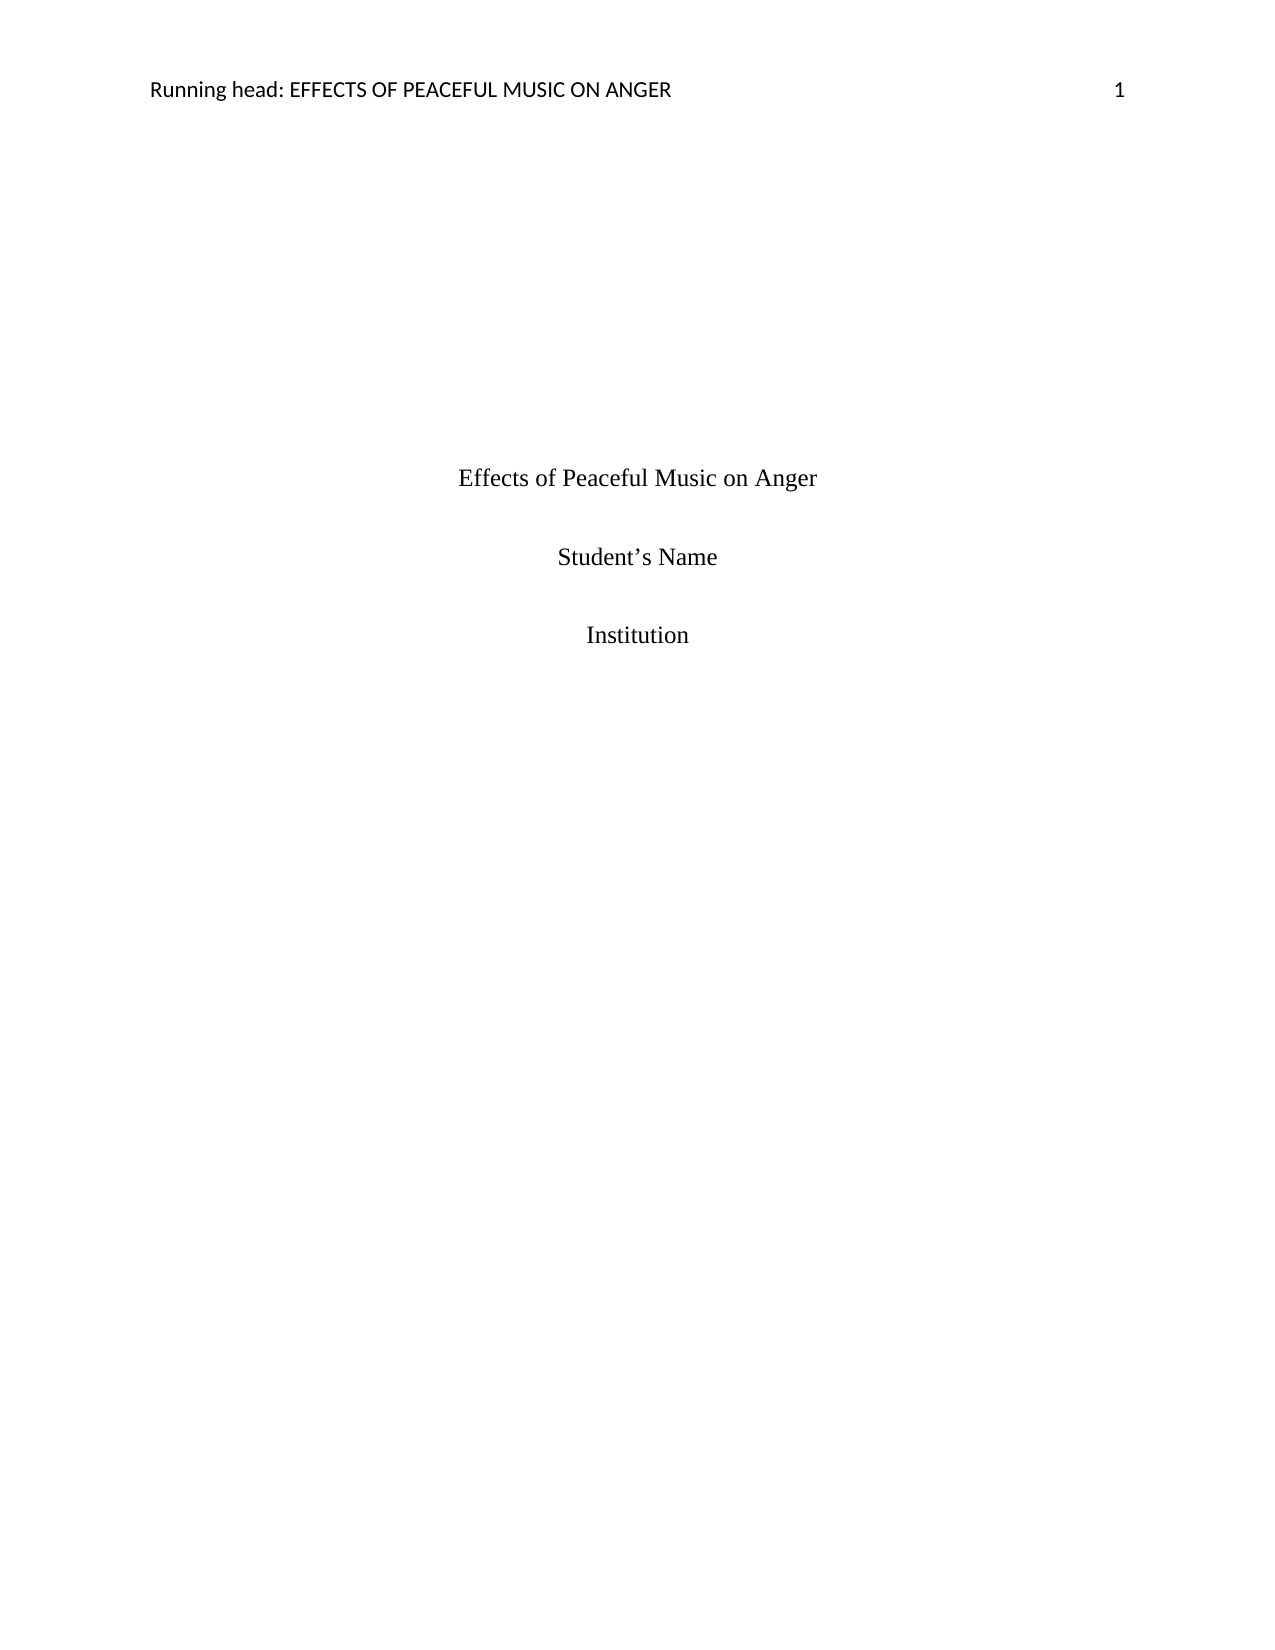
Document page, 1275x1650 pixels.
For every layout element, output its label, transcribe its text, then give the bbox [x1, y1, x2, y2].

text Student’s Name [150, 542, 1125, 570]
text Effects of Peaceful Music on Anger [150, 463, 1125, 492]
text Institution [150, 620, 1125, 649]
